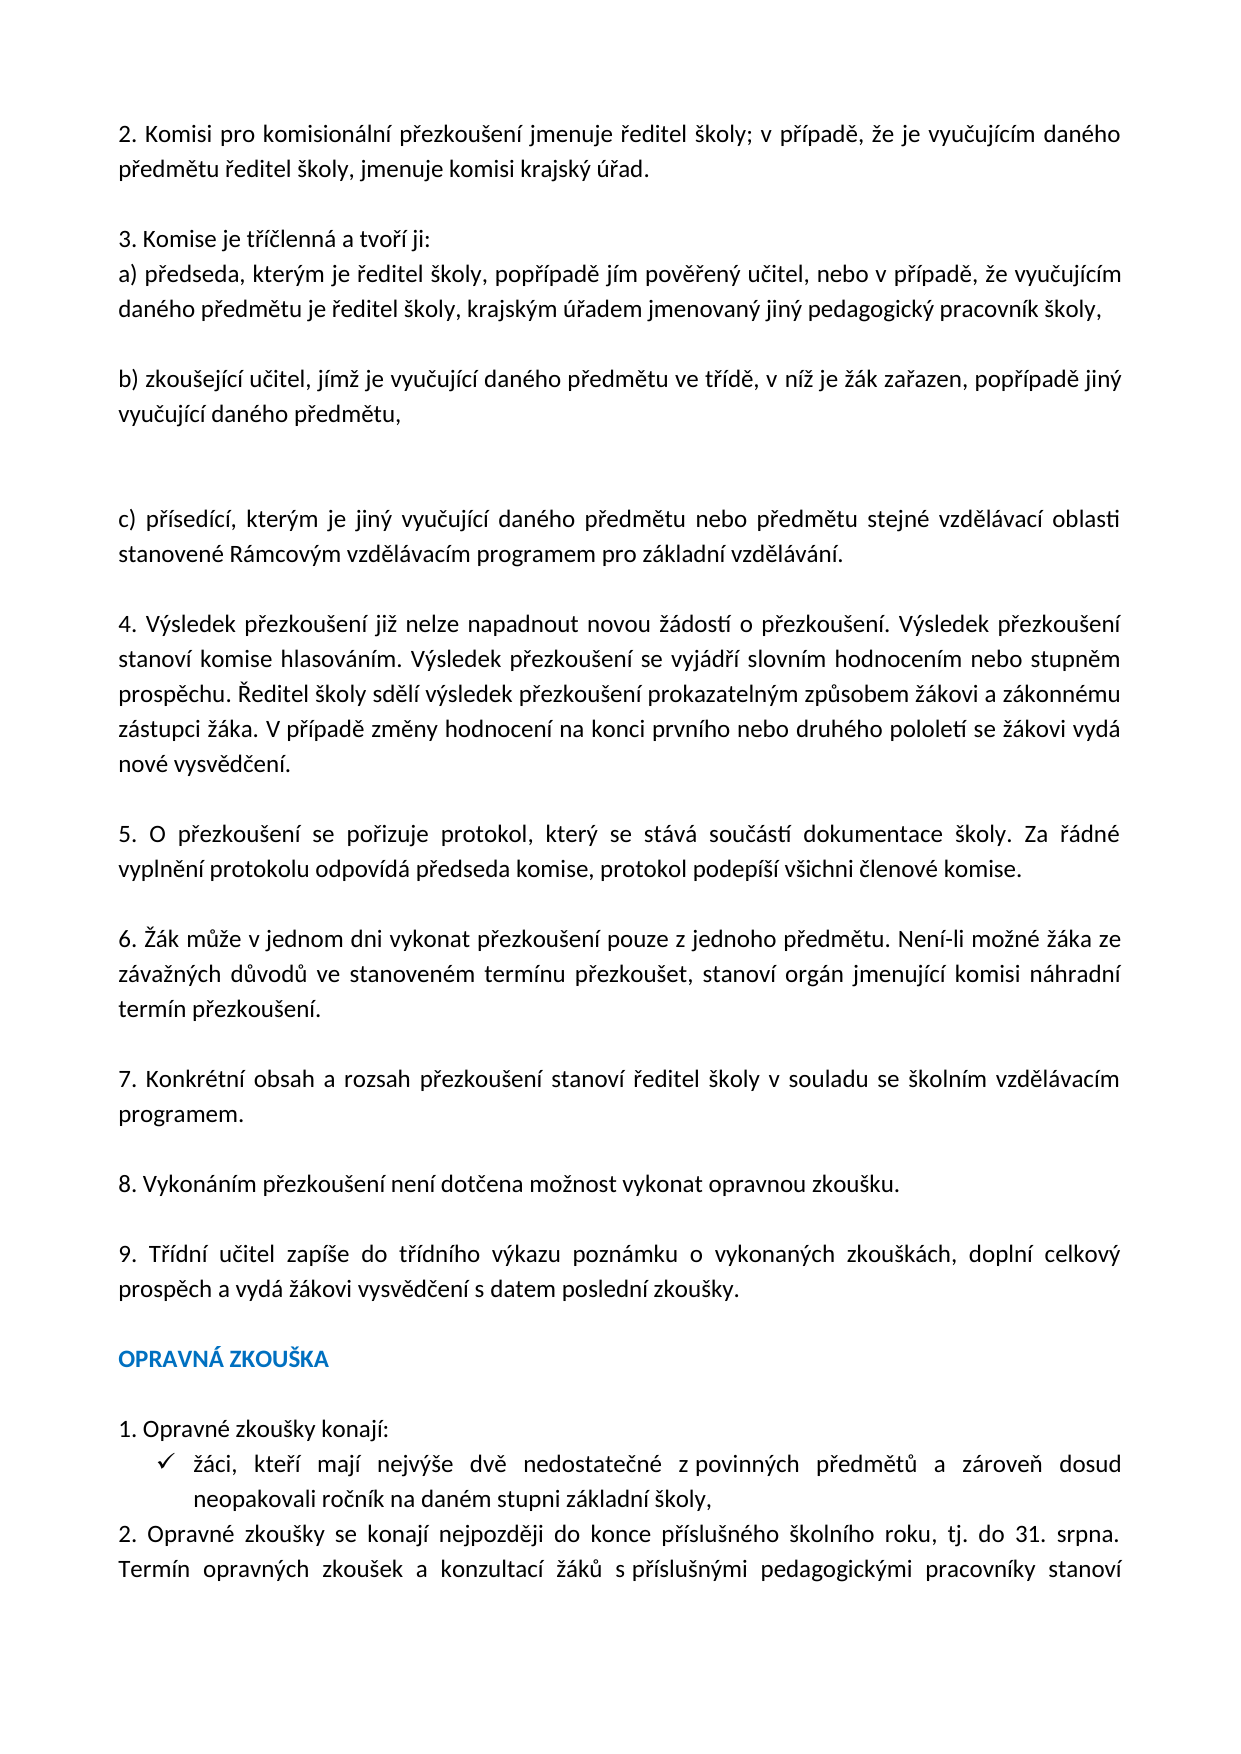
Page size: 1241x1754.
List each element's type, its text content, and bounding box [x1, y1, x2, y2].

text a) předseda, kterým je ředitel školy, popřípadě jím pověřený učitel, nebo v případě, že vyučujícím daného předmětu je ředitel školy, krajským úřadem jmenovaný jiný pedagogický pracovník školy, [118, 258, 1122, 324]
text c) přísedící, kterým je jiný vyučující daného předmětu nebo předmětu stejné vzdělávací oblasti stanovené Rámcovým vzdělávacím programem pro základní vzdělávání. [118, 503, 1122, 569]
list 7. Konkrétní obsah a rozsah přezkoušení stanoví ředitel školy v souladu se školním vzdělávacím programem. [118, 1063, 1122, 1129]
list 3. Komise je tříčlenná a tvoří ji: [118, 223, 1122, 254]
text 1. Opravné zkoušky konají: [118, 1413, 1122, 1444]
list 6. Žák může v jednom dni vykonat přezkoušení pouze z jednoho předmětu. Není-li možné žáka ze závažných důvodů ve stanoveném termínu přezkoušet, stanoví orgán jmenující komisi náhradní termín přezkoušení. [118, 923, 1122, 1024]
text Opravná zkouška [118, 1343, 1122, 1374]
list žáci, kteří mají nejvýše dvě nedostatečné z povinných předmětů a zároveň dosud neopakovali ročník na daném stupni základní školy, [156, 1448, 1122, 1514]
list 2. Komisi pro komisionální přezkoušení jmenuje ředitel školy; v případě, že je vyučujícím daného předmětu ředitel školy, jmenuje komisi krajský úřad. [118, 118, 1122, 184]
list 4. Výsledek přezkoušení již nelze napadnout novou žádostí o přezkoušení. Výsledek přezkoušení stanoví komise hlasováním. Výsledek přezkoušení se vyjádří slovním hodnocením nebo stupněm prospěchu. Ředitel školy sdělí výsledek přezkoušení prokazatelným způsobem žákovi a zákonnému zástupci žáka. V případě změny hodnocení na konci prvního nebo druhého pololetí se žákovi vydá nové vysvědčení. [118, 608, 1122, 779]
list 9. Třídní učitel zapíše do třídního výkazu poznámku o vykonaných zkouškách, doplní celkový prospěch a vydá žákovi vysvědčení s datem poslední zkoušky. [118, 1238, 1122, 1304]
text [118, 1518, 1122, 1584]
list 5. O přezkoušení se pořizuje protokol, který se stává součástí dokumentace školy. Za řádné vyplnění protokolu odpovídá předseda komise, protokol podepíší všichni členové komise. [118, 818, 1122, 884]
text b) zkoušející učitel, jímž je vyučující daného předmětu ve třídě, v níž je žák zařazen, popřípadě jiný vyučující daného předmětu, [118, 363, 1122, 429]
list 8. Vykonáním přezkoušení není dotčena možnost vykonat opravnou zkoušku. [118, 1168, 1122, 1199]
